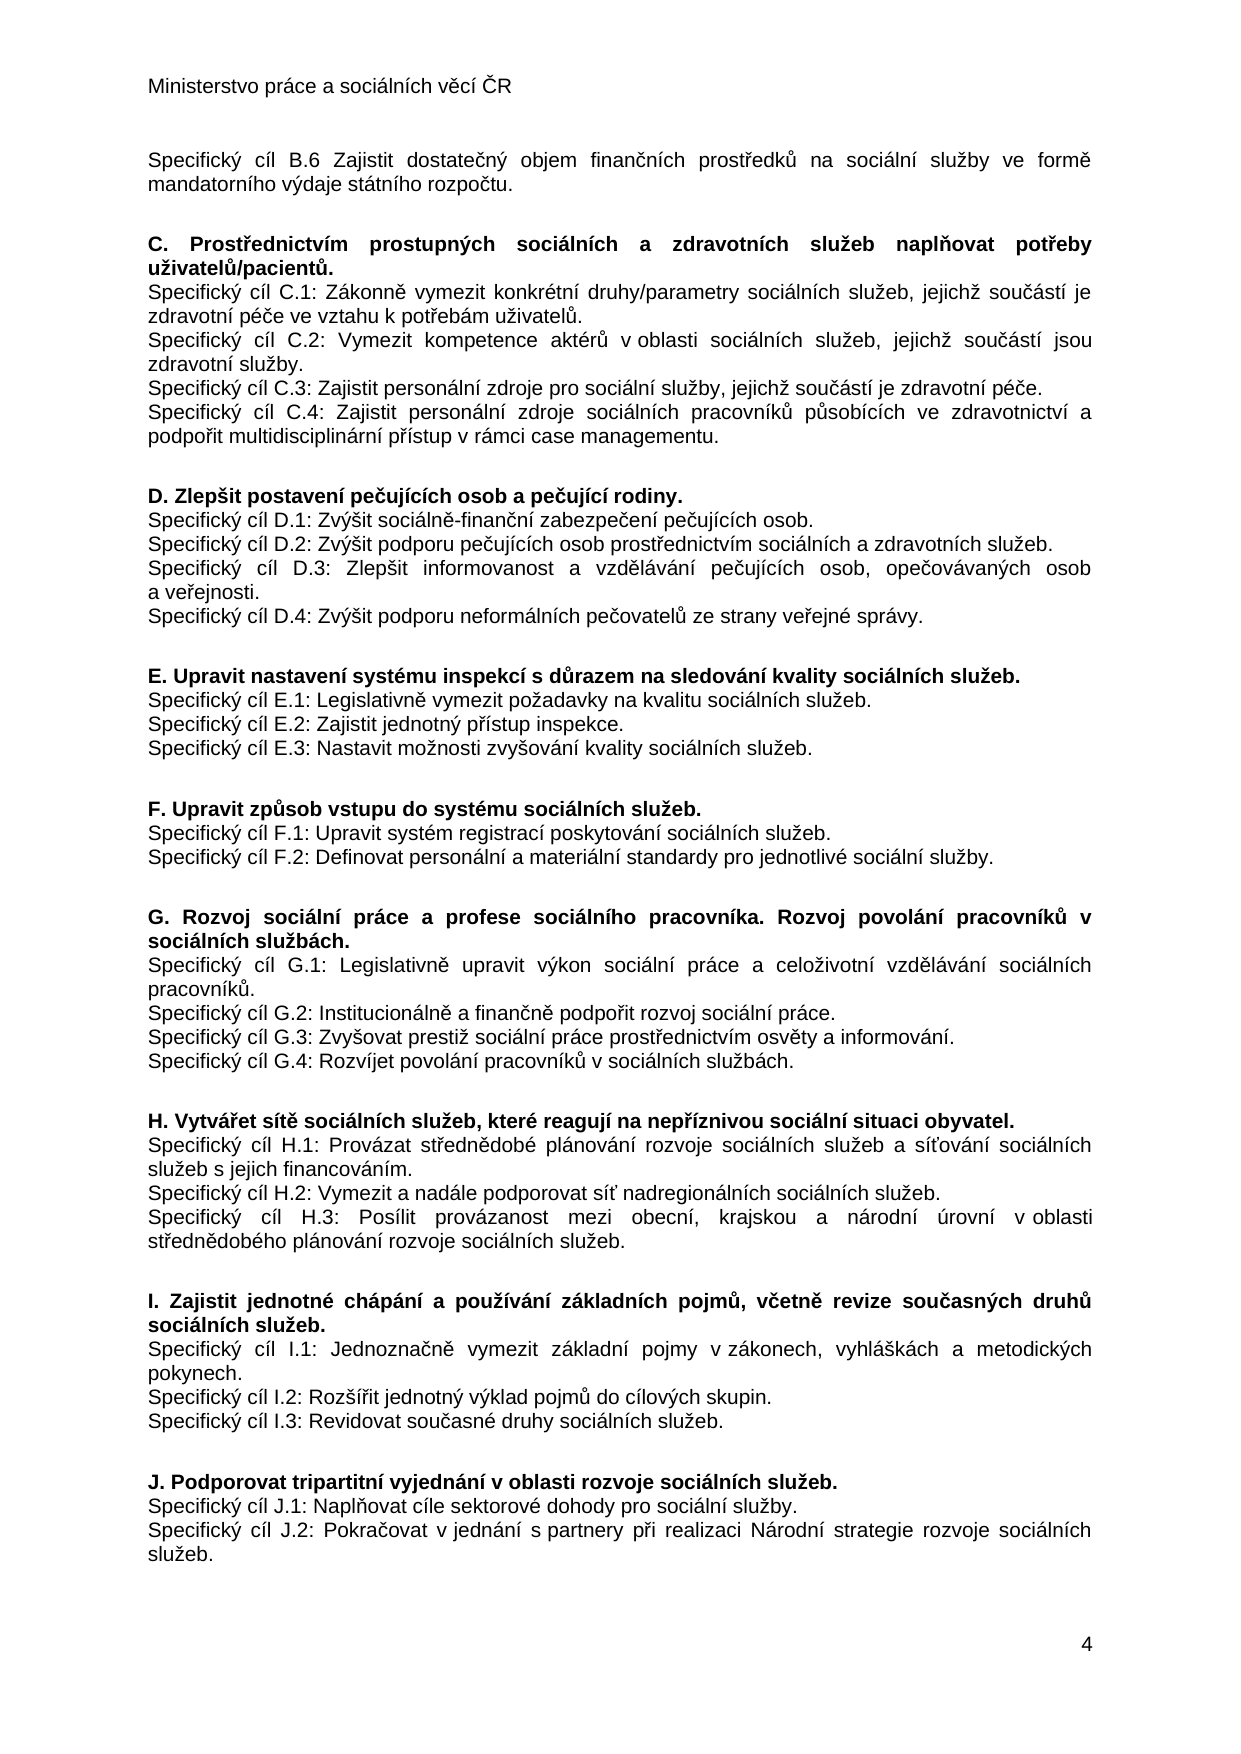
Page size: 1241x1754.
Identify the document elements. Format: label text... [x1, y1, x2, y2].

text Specifický cíl F.1: Upravit systém registrací poskytování sociálních služeb. [148, 821, 1093, 844]
text Specifický cíl G.2: Institucionálně a finančně podpořit rozvoj sociální práce. [148, 1001, 1093, 1025]
text Specifický cíl G.4: Rozvíjet povolání pracovníků v sociálních službách. [148, 1049, 1093, 1073]
text Specifický cíl D.2: Zvýšit podporu pečujících osob prostřednictvím sociálních a zdravotních služeb. [148, 532, 1093, 556]
text Specifický cíl D.3: Zlepšit informovanost a vzdělávání pečujících osob, opečovávaných osob a veřejnosti. [148, 556, 1093, 604]
text Specifický cíl E.3: Nastavit možnosti zvyšování kvality sociálních služeb. [148, 736, 1093, 760]
text Specifický cíl G.1: Legislativně upravit výkon sociální práce a celoživotní vzdělávání sociálních pracovníků. [148, 953, 1093, 1001]
text Specifický cíl H.1: Provázat střednědobé plánování rozvoje sociálních služeb a síťování sociálních služeb s jejich financováním. [148, 1133, 1093, 1181]
text Specifický cíl I.1: Jednoznačně vymezit základní pojmy v zákonech, vyhláškách a metodických pokynech. [148, 1337, 1093, 1385]
text Specifický cíl B.6 Zajistit dostatečný objem finančních prostředků na sociální služby ve formě mandatorního výdaje státního rozpočtu. [148, 148, 1093, 196]
text J. Podporovat tripartitní vyjednání v oblasti rozvoje sociálních služeb. [148, 1469, 1093, 1493]
text Specifický cíl G.3: Zvyšovat prestiž sociální práce prostřednictvím osvěty a informování. [148, 1025, 1093, 1049]
text Specifický cíl C.3: Zajistit personální zdroje pro sociální služby, jejichž součástí je zdravotní péče. [148, 376, 1093, 400]
text Specifický cíl F.2: Definovat personální a materiální standardy pro jednotlivé sociální služby. [148, 844, 1093, 868]
text Specifický cíl D.4: Zvýšit podporu neformálních pečovatelů ze strany veřejné správy. [148, 604, 1093, 628]
text I. Zajistit jednotné chápání a používání základních pojmů, včetně revize současných druhů sociálních služeb. [148, 1289, 1093, 1337]
text E. Upravit nastavení systému inspekcí s důrazem na sledování kvality sociálních služeb. [148, 664, 1093, 688]
text Specifický cíl E.2: Zajistit jednotný přístup inspekce. [148, 712, 1093, 736]
text F. Upravit způsob vstupu do systému sociálních služeb. [148, 797, 1093, 821]
text C. Prostřednictvím prostupných sociálních a zdravotních služeb naplňovat potřeby uživatelů/pacientů. [148, 232, 1093, 280]
text Specifický cíl H.2: Vymezit a nadále podporovat síť nadregionálních sociálních služeb. [148, 1181, 1093, 1205]
text Specifický cíl C.4: Zajistit personální zdroje sociálních pracovníků působících ve zdravotnictví a podpořit multidisciplinární přístup v rámci case managementu. [148, 400, 1093, 448]
text Specifický cíl J.2: Pokračovat v jednání s partnery při realizaci Národní strategie rozvoje sociálních služeb. [148, 1517, 1093, 1565]
text Specifický cíl C.2: Vymezit kompetence aktérů v oblasti sociálních služeb, jejichž součástí jsou zdravotní služby. [148, 328, 1093, 376]
text Specifický cíl E.1: Legislativně vymezit požadavky na kvalitu sociálních služeb. [148, 688, 1093, 712]
text Specifický cíl D.1: Zvýšit sociálně-finanční zabezpečení pečujících osob. [148, 508, 1093, 532]
text Specifický cíl H.3: Posílit provázanost mezi obecní, krajskou a národní úrovní v oblasti střednědobého plánování rozvoje sociálních služeb. [148, 1205, 1093, 1253]
text Specifický cíl J.1: Naplňovat cíle sektorové dohody pro sociální služby. [148, 1493, 1093, 1517]
text Specifický cíl I.3: Revidovat současné druhy sociálních služeb. [148, 1409, 1093, 1433]
text G. Rozvoj sociální práce a profese sociálního pracovníka. Rozvoj povolání pracovníků v sociálních službách. [148, 905, 1093, 953]
text D. Zlepšit postavení pečujících osob a pečující rodiny. [148, 484, 1093, 508]
text H. Vytvářet sítě sociálních služeb, které reagují na nepříznivou sociální situaci obyvatel. [148, 1109, 1093, 1133]
text Specifický cíl I.2: Rozšířit jednotný výklad pojmů do cílových skupin. [148, 1385, 1093, 1409]
text Specifický cíl C.1: Zákonně vymezit konkrétní druhy/parametry sociálních služeb, jejichž součástí je zdravotní péče ve vztahu k potřebám uživatelů. [148, 280, 1093, 328]
